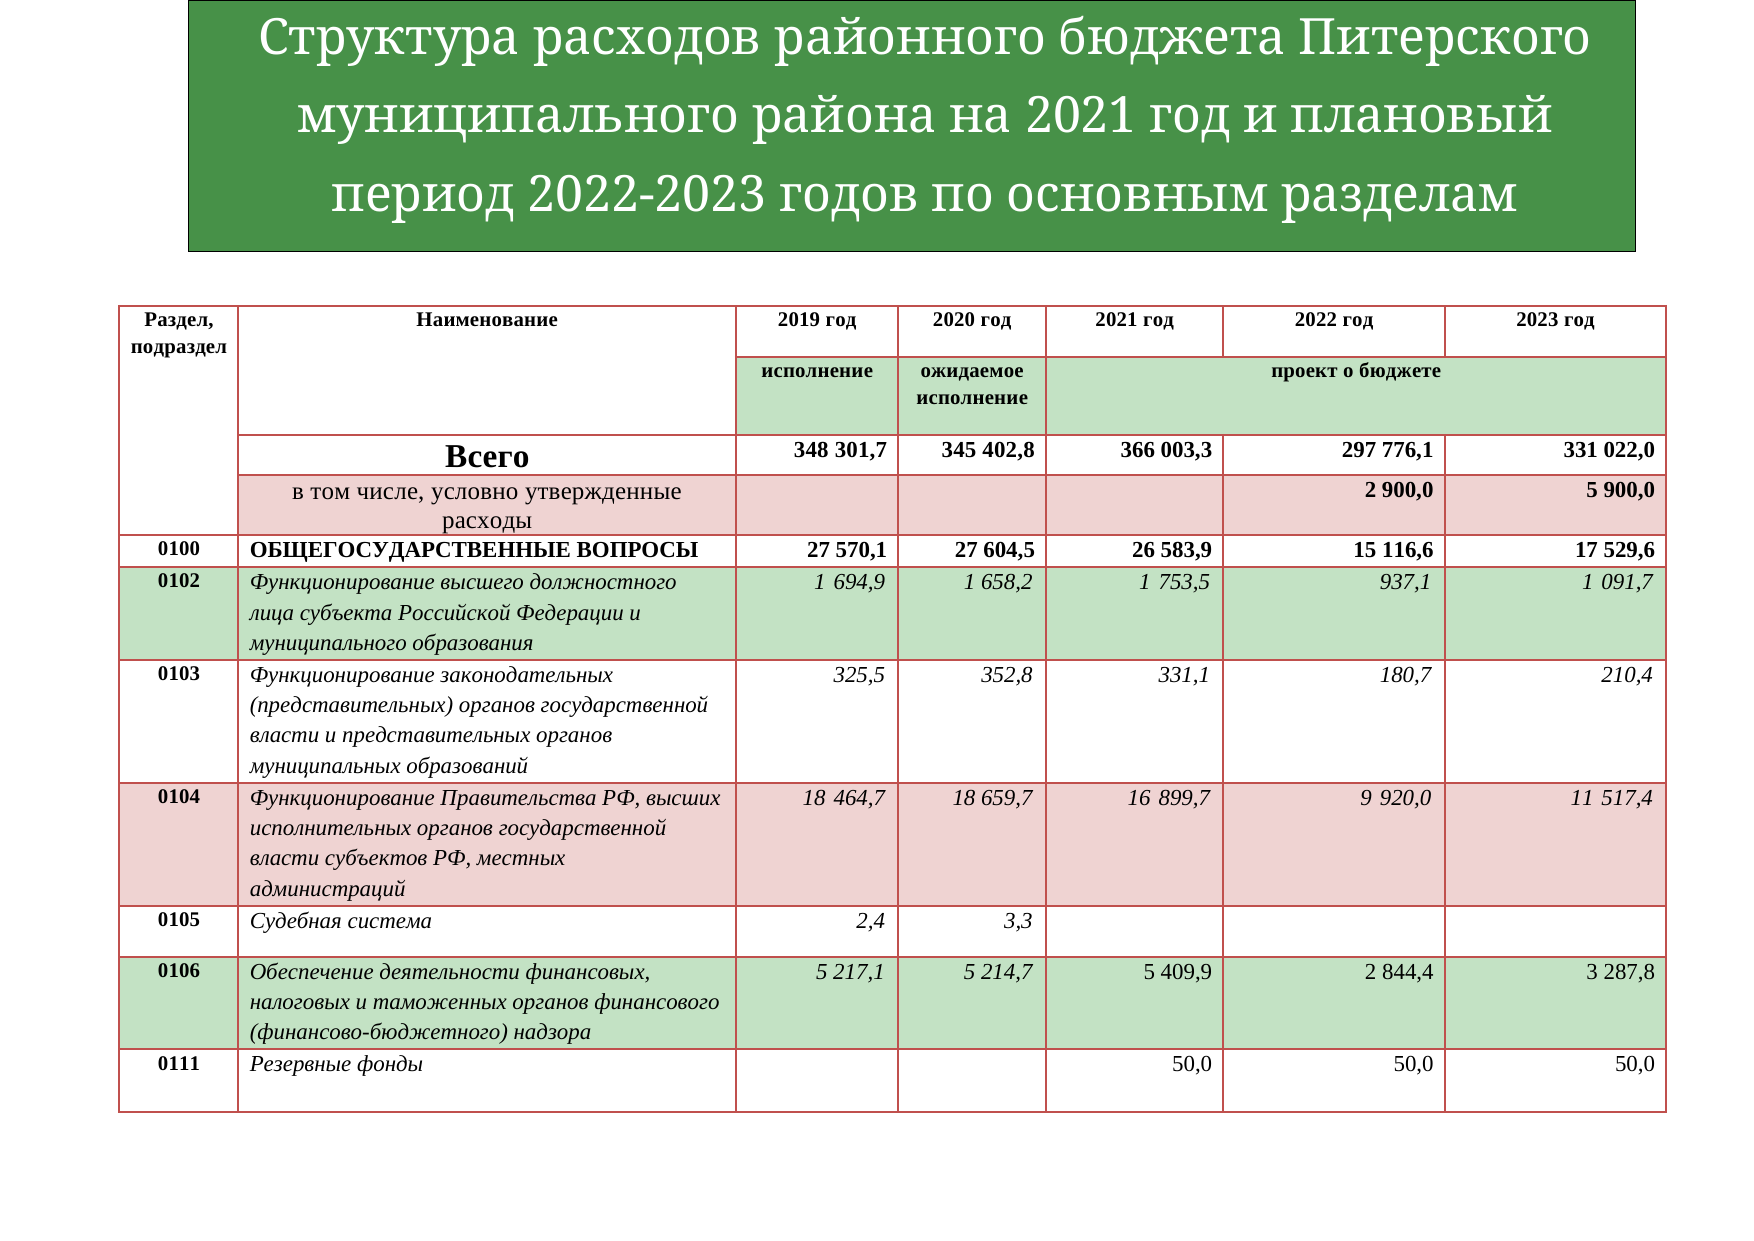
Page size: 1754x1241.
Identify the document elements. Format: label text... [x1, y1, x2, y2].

table_cell 2,4 [737, 907, 897, 956]
table_cell 3 287,8 [1446, 958, 1665, 1048]
table_cell исполнение [737, 358, 897, 434]
table_cell 9 920,0 [1224, 784, 1444, 905]
table_cell [899, 1050, 1045, 1111]
table_cell 0100 [120, 536, 237, 566]
table_cell [737, 476, 897, 534]
table_cell 50,0 [1047, 1050, 1222, 1111]
table_cell 345 402,8 [899, 436, 1045, 474]
table_cell [1047, 476, 1222, 534]
table_cell 27 570,1 [737, 536, 897, 566]
table_cell 0111 [120, 1050, 237, 1111]
table_cell проект о бюджете [1047, 358, 1665, 434]
table_header 2022 год [1224, 307, 1444, 356]
table_header 2020 год [899, 307, 1045, 356]
table_cell 0105 [120, 907, 237, 956]
table_header Структура расходов районного бюджета Питерского муниципального района на 2021 год и плановый период 2022-2023 годов по основным разделам [189, 1, 1635, 251]
table_cell 2 844,4 [1224, 958, 1444, 1048]
table_header 2021 год [1047, 307, 1222, 356]
table_cell 0103 [120, 661, 237, 782]
table_cell Обеспечение деятельности финансовых, налоговых и таможенных органов финансового (финансово-бюджетного) надзора [239, 958, 735, 1048]
table_cell 3,3 [899, 907, 1045, 956]
table_cell 17 529,6 [1446, 536, 1665, 566]
table_cell 352,8 [899, 661, 1045, 782]
table_cell 5 214,7 [899, 958, 1045, 1048]
table_cell Функционирование законодательных (представительных) органов государственной власти и представительных органов муниципальных образований [239, 661, 735, 782]
table_cell 0106 [120, 958, 237, 1048]
table_cell в том числе, условно утвержденные расходы [239, 476, 735, 534]
table_cell 1 694,9 [737, 568, 897, 659]
table_cell 0104 [120, 784, 237, 905]
table_cell [1047, 907, 1222, 956]
table_cell 180,7 [1224, 661, 1444, 782]
table_cell Всего [239, 436, 735, 474]
table_header Наименование [239, 307, 735, 434]
table_cell 50,0 [1446, 1050, 1665, 1111]
table_cell 1 658,2 [899, 568, 1045, 659]
table_cell 27 604,5 [899, 536, 1045, 566]
table_cell 348 301,7 [737, 436, 897, 474]
table_cell 1 753,5 [1047, 568, 1222, 659]
table_cell 331 022,0 [1446, 436, 1665, 474]
table_cell 2 900,0 [1224, 476, 1444, 534]
table_cell Резервные фонды [239, 1050, 735, 1111]
table_cell 50,0 [1224, 1050, 1444, 1111]
table_cell ожидаемое исполнение [899, 358, 1045, 434]
table_header 2023 год [1446, 307, 1665, 356]
table_cell 1 091,7 [1446, 568, 1665, 659]
table_cell 0102 [120, 568, 237, 659]
table_cell [737, 1050, 897, 1111]
table_cell 5 409,9 [1047, 958, 1222, 1048]
table_cell 331,1 [1047, 661, 1222, 782]
table_cell [1446, 907, 1665, 956]
table_cell 26 583,9 [1047, 536, 1222, 566]
table_cell 18 659,7 [899, 784, 1045, 905]
table_cell 937,1 [1224, 568, 1444, 659]
table_cell 297 776,1 [1224, 436, 1444, 474]
table_cell 18 464,7 [737, 784, 897, 905]
table_cell Функционирование Правительства РФ, высших исполнительных органов государственной власти субъектов РФ, местных администраций [239, 784, 735, 905]
table_cell 15 116,6 [1224, 536, 1444, 566]
table_cell 5 217,1 [737, 958, 897, 1048]
table_cell 16 899,7 [1047, 784, 1222, 905]
table_cell 5 900,0 [1446, 476, 1665, 534]
table_cell 325,5 [737, 661, 897, 782]
table_cell [1224, 907, 1444, 956]
table_cell [899, 476, 1045, 534]
table_cell 210,4 [1446, 661, 1665, 782]
table_header 2019 год [737, 307, 897, 356]
table_header Раздел, подраздел [120, 307, 237, 534]
table_cell Функционирование высшего должностного лица субъекта Российской Федерации и муниципального образования [239, 568, 735, 659]
table_cell ОБЩЕГОСУДАРСТВЕННЫЕ ВОПРОСЫ [239, 536, 735, 566]
table_cell Судебная система [239, 907, 735, 956]
table_cell 366 003,3 [1047, 436, 1222, 474]
table_cell 11 517,4 [1446, 784, 1665, 905]
